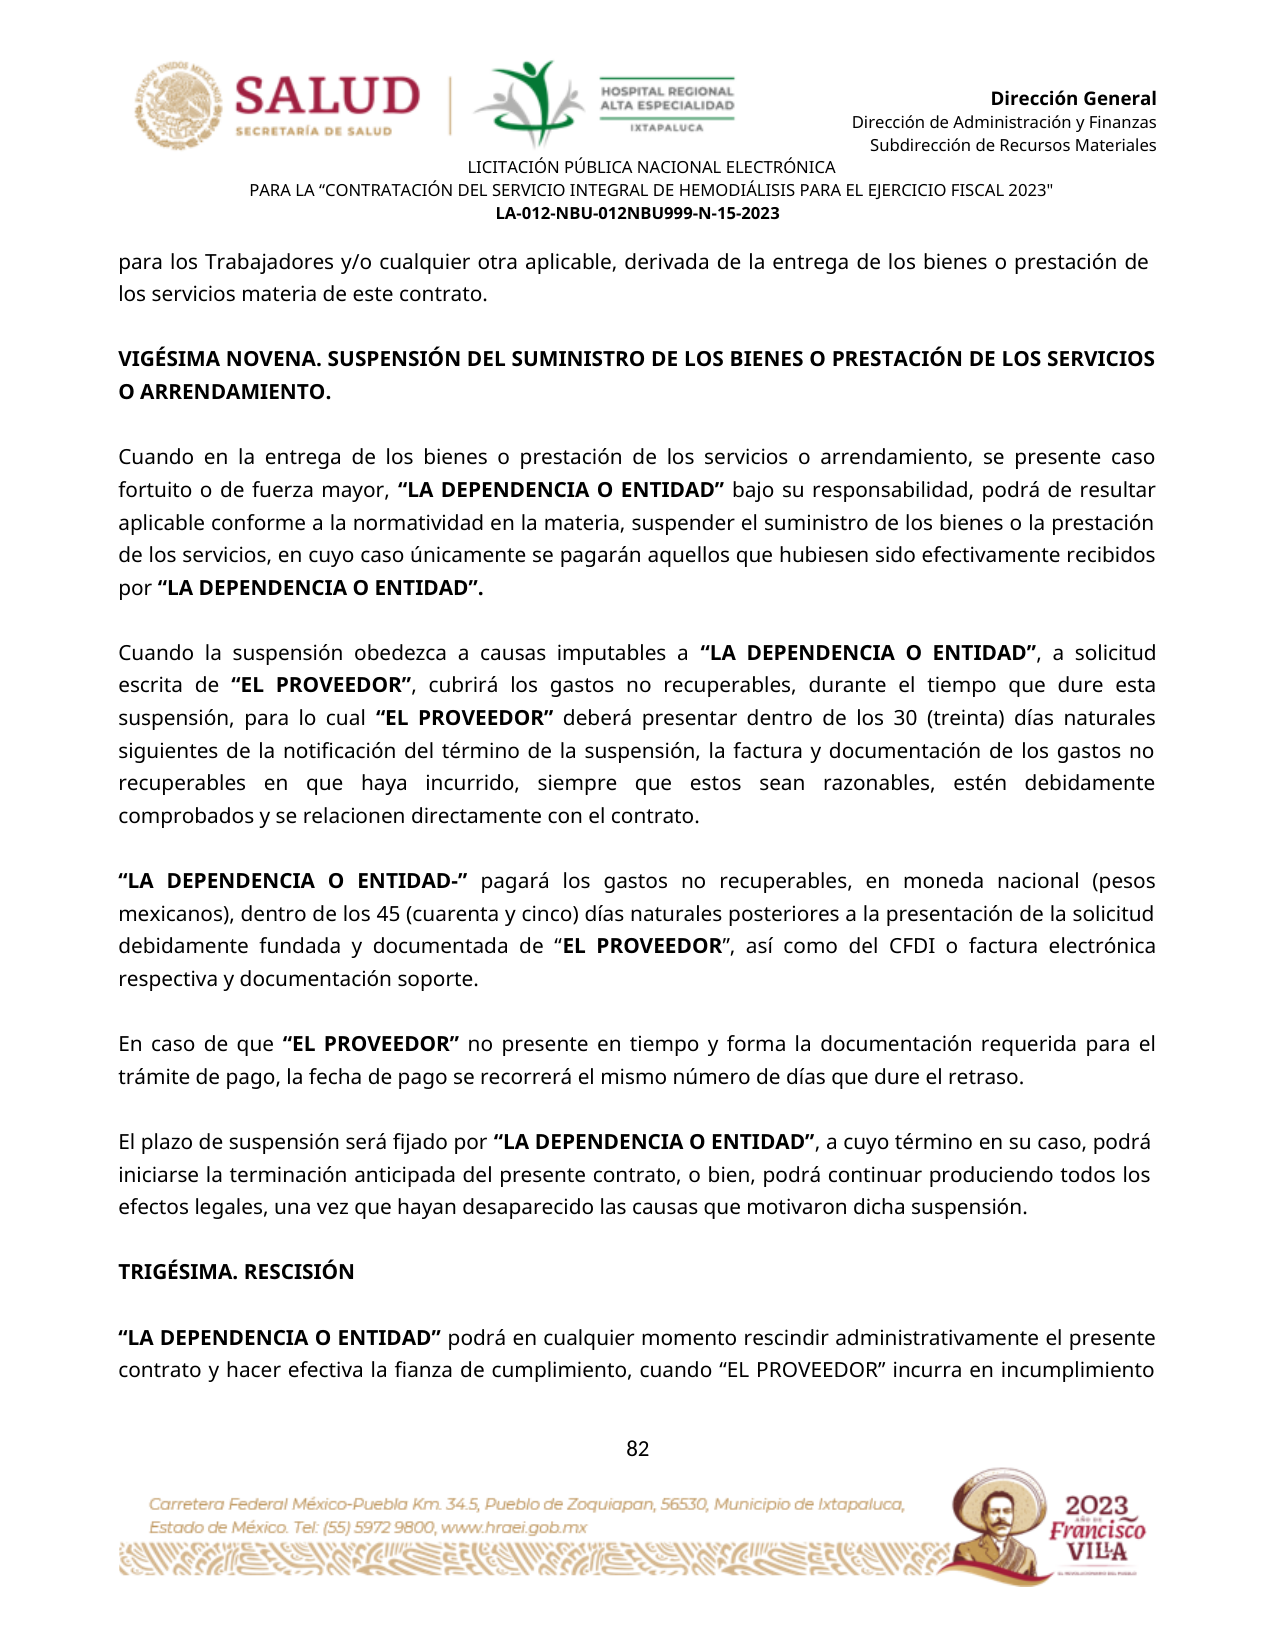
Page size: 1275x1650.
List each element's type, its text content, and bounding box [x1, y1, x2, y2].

text En caso de que “EL PROVEEDOR” no presente en tiempo y forma la documentación requerida para el trámite de pago, la fecha de pago se recorrerá el mismo número de días que dure el retraso. [118, 1029, 1157, 1090]
text VIGÉSIMA NOVENA. SUSPENSIÓN DEL SUMINISTRO DE LOS BIENES O PRESTACIÓN DE LOS SERVICIOS O ARRENDAMIENTO. [118, 344, 1157, 406]
picture [118, 45, 754, 157]
text Cuando la suspensión obedezca a causas imputables a “LA DEPENDENCIA O ENTIDAD”, a solicitud escrita de “EL PROVEEDOR”, cubrirá los gastos no recuperables, durante el tiempo que dure esta suspensión, para lo cual “EL PROVEEDOR” deberá presentar dentro de los 30 (treinta) días naturales siguientes de la notificación del término de la suspensión, la factura y documentación de los gastos no recuperables en que haya incurrido, siempre que estos sean razonables, estén debidamente comprobados y se relacionen directamente con el contrato. [118, 638, 1157, 829]
text Cuando en la entrega de los bienes o prestación de los servicios o arrendamiento, se presente caso fortuito o de fuerza mayor, “LA DEPENDENCIA O ENTIDAD” bajo su responsabilidad, podrá de resultar aplicable conforme a la normatividad en la materia, suspender el suministro de los bienes o la prestación de los servicios, en cuyo caso únicamente se pagarán aquellos que hubiesen sido efectivamente recibidos por “LA DEPENDENCIA O ENTIDAD”. [118, 442, 1157, 601]
text TRIGÉSIMA. RESCISIÓN [118, 1257, 1152, 1286]
text “LA DEPENDENCIA O ENTIDAD-” pagará los gastos no recuperables, en moneda nacional (pesos mexicanos), dentro de los 45 (cuarenta y cinco) días naturales posteriores a la presentación de la solicitud debidamente fundada y documentada de “EL PROVEEDOR”, así como del CFDI o factura electrónica respectiva y documentación soporte. [118, 866, 1157, 992]
text El plazo de suspensión será fijado por “LA DEPENDENCIA O ENTIDAD”, a cuyo término en su caso, podrá iniciarse la terminación anticipada del presente contrato, o bien, podrá continuar produciendo todos los efectos legales, una vez que hayan desaparecido las causas que motivaron dicha suspensión. [118, 1127, 1152, 1221]
picture [119, 1462, 1157, 1587]
